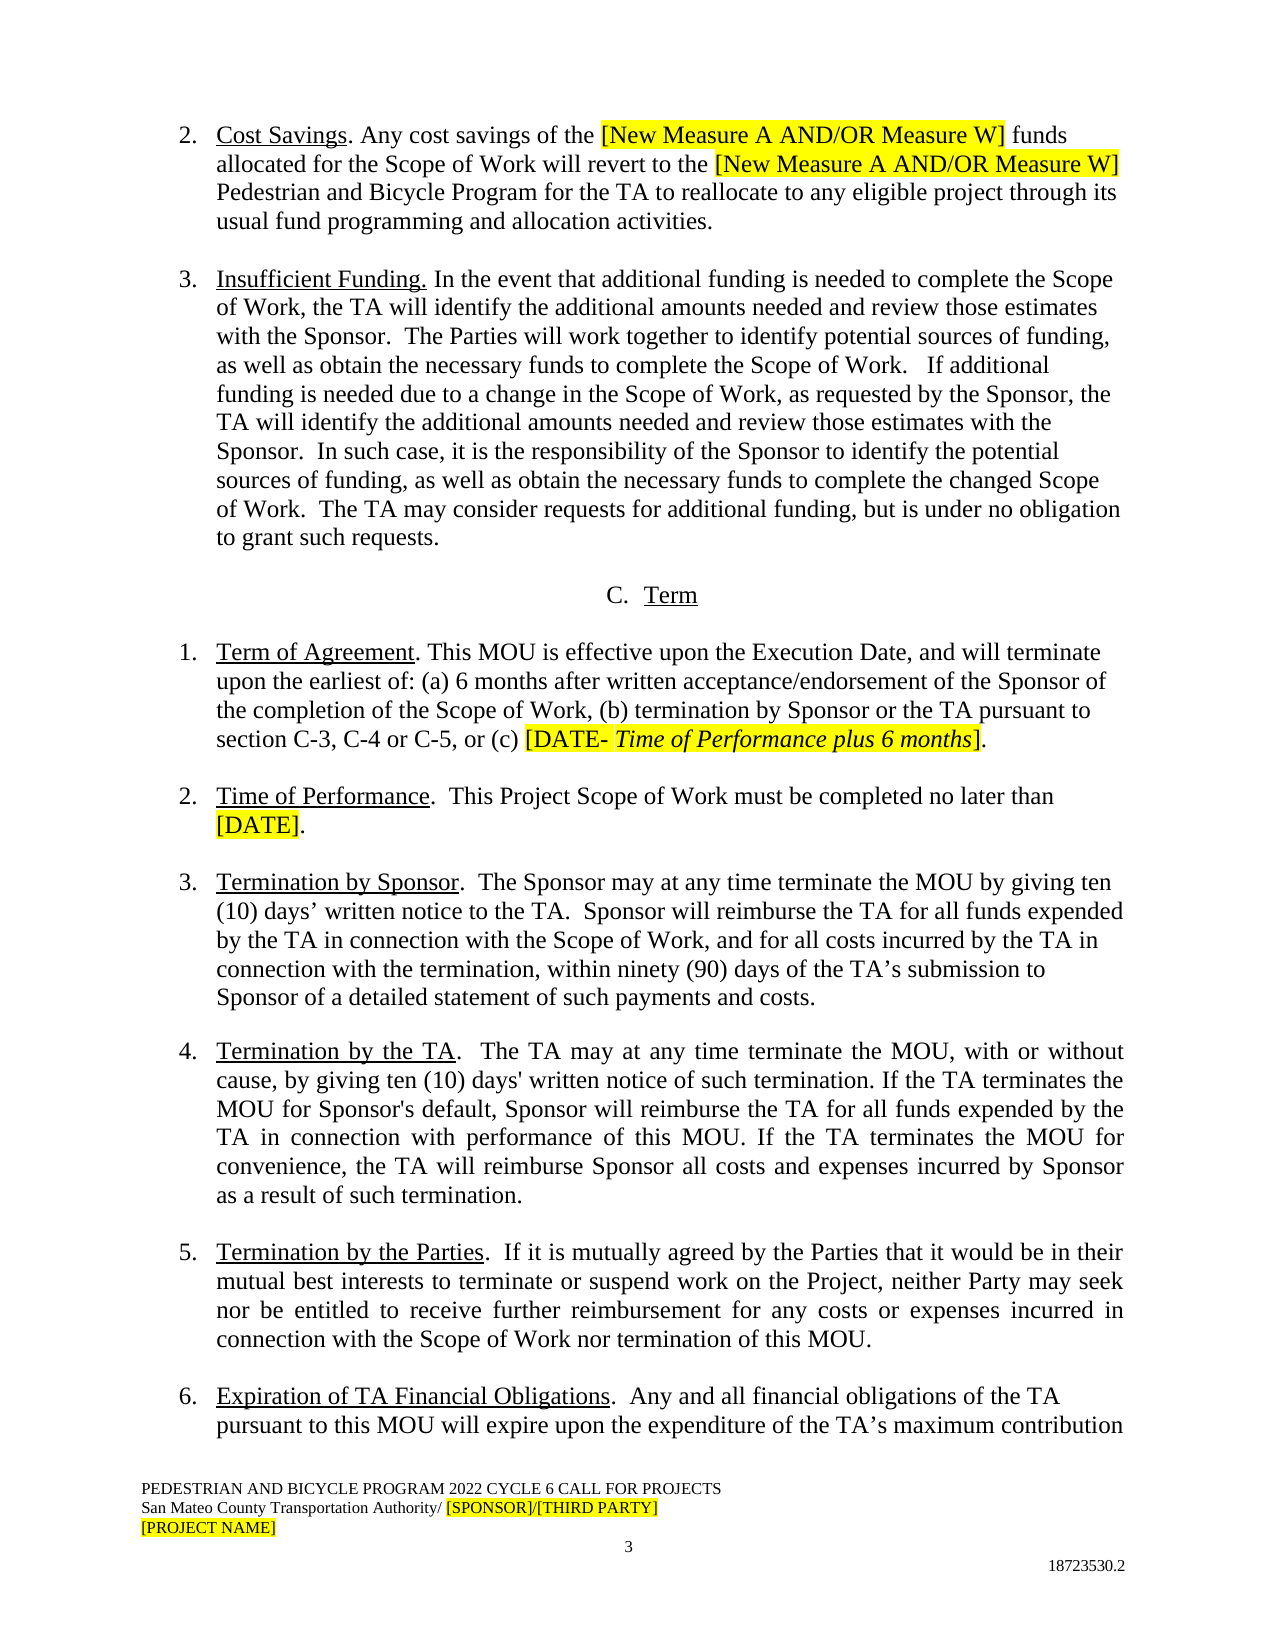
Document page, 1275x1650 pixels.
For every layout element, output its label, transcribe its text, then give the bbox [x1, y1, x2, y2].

list Cost Savings. Any cost savings of the [New Measure A AND/OR Measure W] funds allocated for the Scope of Work will revert to the [New Measure A AND/OR Measure W] Pedestrian and Bicycle Program for the TA to reallocate to any eligible project through its usual fund programming and allocation activities. [178, 120, 1125, 235]
list Term [178, 580, 1125, 609]
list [178, 1381, 1125, 1439]
list Insufficient Funding. In the event that additional funding is needed to complete the Scope of Work, the TA will identify the additional amounts needed and review those estimates with the Sponsor. The Parties will work together to identify potential sources of funding, as well as obtain the necessary funds to complete the Scope of Work. If additional funding is needed due to a change in the Scope of Work, as requested by the Sponsor, the TA will identify the additional amounts needed and review those estimates with the Sponsor. In such case, it is the responsibility of the Sponsor to identify the potential sources of funding, as well as obtain the necessary funds to complete the changed Scope of Work. The TA may consider requests for additional funding, but is under no obligation to grant such requests. [178, 264, 1125, 551]
list Termination by the Parties. If it is mutually agreed by the Parties that it would be in their mutual best interests to terminate or suspend work on the Project, neither Party may seek nor be entitled to receive further reimbursement for any costs or expenses incurred in connection with the Scope of Work nor termination of this MOU. [178, 1237, 1125, 1352]
list Term of Agreement. This MOU is effective upon the Execution Date, and will terminate upon the earliest of: (a) 6 months after written acceptance/endorsement of the Sponsor of the completion of the Scope of Work, (b) termination by Sponsor or the TA pursuant to section C-3, C-4 or C-5, or (c) [DATE- Time of Performance plus 6 months]. [178, 637, 1125, 752]
list Time of Performance. This Project Scope of Work must be completed no later than [DATE]. [178, 781, 1125, 839]
list Termination by the TA. The TA may at any time terminate the MOU, with or without cause, by giving ten (10) days' written notice of such termination. If the TA terminates the MOU for Sponsor's default, Sponsor will reimburse the TA for all funds expended by the TA in connection with performance of this MOU. If the TA terminates the MOU for convenience, the TA will reimburse Sponsor all costs and expenses incurred by Sponsor as a result of such termination. [178, 1036, 1125, 1209]
list Termination by Sponsor. The Sponsor may at any time terminate the MOU by giving ten (10) days’ written notice to the TA. Sponsor will reimburse the TA for all funds expended by the TA in connection with the Scope of Work, and for all costs incurred by the TA in connection with the termination, within ninety (90) days of the TA’s submission to Sponsor of a detailed statement of such payments and costs. [178, 867, 1125, 1011]
